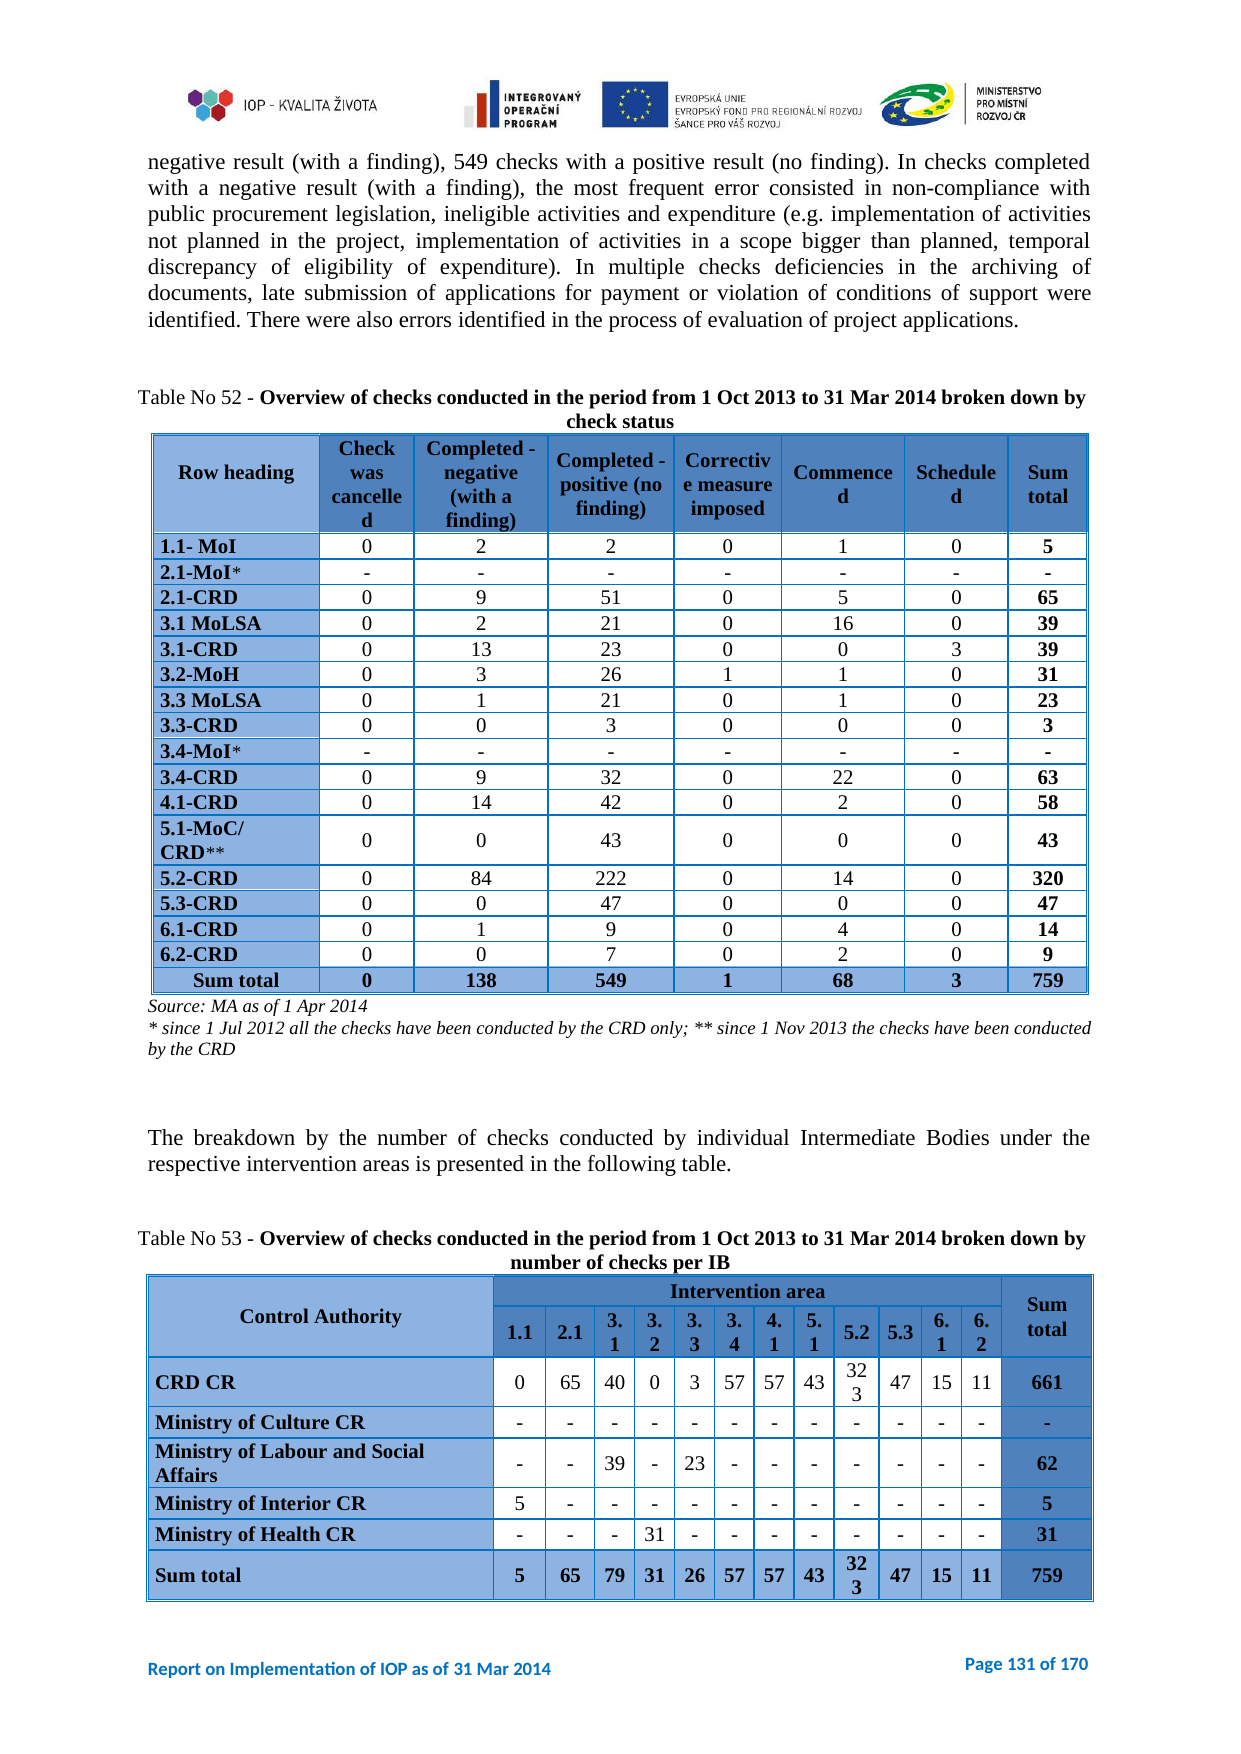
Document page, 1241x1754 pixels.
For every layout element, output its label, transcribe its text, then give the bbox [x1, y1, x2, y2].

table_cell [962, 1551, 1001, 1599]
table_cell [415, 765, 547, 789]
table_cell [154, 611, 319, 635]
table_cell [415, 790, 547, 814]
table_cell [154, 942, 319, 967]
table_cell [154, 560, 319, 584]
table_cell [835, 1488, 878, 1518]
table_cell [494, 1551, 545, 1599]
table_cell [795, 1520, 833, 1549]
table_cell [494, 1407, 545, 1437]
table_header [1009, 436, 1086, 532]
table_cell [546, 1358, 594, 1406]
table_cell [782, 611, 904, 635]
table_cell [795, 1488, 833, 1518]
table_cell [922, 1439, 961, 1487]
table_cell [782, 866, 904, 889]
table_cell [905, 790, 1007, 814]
text The breakdown by the number of checks conducted by individual Intermediate Bodies under the respective intervention areas is presented in the following table. [148, 1124, 1092, 1176]
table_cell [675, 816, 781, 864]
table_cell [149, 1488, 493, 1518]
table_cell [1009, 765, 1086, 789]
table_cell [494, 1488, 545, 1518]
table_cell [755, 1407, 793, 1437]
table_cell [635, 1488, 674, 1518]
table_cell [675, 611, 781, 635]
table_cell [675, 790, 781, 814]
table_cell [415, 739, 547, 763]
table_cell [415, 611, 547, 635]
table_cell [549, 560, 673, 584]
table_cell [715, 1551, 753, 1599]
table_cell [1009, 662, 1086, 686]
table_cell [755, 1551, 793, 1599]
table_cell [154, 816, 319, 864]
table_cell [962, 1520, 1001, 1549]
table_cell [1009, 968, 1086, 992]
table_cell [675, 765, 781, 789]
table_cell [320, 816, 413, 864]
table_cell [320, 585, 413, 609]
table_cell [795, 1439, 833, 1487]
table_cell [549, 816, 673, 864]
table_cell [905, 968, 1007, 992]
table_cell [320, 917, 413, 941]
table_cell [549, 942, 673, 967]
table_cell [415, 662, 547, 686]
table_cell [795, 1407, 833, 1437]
text Source: MA as of 1 Apr 2014 [148, 995, 1092, 1017]
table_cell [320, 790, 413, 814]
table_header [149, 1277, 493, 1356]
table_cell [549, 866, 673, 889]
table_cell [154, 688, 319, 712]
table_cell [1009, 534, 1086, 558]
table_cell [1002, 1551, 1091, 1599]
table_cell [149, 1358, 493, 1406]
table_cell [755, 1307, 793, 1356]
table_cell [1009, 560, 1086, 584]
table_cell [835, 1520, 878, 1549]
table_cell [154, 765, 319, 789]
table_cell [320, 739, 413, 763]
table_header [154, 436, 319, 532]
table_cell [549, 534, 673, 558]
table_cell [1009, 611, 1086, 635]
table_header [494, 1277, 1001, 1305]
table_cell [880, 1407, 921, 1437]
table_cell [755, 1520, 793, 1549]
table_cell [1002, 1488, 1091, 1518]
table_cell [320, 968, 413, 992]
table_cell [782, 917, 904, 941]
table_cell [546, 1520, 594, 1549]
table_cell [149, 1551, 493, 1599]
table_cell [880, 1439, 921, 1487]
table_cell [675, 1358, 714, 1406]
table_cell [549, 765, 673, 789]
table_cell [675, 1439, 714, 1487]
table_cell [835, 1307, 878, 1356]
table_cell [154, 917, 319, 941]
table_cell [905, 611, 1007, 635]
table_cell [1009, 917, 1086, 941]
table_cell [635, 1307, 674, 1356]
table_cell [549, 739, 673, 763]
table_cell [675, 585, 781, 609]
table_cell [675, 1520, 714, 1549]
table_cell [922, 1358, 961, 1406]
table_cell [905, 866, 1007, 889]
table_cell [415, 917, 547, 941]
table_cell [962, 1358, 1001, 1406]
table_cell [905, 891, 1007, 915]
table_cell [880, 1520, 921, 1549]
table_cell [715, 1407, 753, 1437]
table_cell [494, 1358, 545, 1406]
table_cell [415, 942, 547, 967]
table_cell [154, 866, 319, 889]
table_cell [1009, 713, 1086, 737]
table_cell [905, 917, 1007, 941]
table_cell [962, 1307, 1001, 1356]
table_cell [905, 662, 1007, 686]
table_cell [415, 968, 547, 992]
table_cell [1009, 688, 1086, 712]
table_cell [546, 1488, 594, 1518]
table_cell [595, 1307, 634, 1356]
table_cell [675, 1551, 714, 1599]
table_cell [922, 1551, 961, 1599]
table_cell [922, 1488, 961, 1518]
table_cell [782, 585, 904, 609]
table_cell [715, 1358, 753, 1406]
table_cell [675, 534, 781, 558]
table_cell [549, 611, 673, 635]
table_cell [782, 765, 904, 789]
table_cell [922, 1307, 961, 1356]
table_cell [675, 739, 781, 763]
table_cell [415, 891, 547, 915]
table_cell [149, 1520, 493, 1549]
text Overview of checks conducted in the period from 1 Oct 2013 to 31 Mar 2014 broken down by check status [148, 385, 1092, 433]
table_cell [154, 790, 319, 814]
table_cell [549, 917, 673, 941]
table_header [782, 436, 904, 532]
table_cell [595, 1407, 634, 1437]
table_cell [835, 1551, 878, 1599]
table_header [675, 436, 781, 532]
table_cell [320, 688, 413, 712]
picture [172, 70, 1068, 137]
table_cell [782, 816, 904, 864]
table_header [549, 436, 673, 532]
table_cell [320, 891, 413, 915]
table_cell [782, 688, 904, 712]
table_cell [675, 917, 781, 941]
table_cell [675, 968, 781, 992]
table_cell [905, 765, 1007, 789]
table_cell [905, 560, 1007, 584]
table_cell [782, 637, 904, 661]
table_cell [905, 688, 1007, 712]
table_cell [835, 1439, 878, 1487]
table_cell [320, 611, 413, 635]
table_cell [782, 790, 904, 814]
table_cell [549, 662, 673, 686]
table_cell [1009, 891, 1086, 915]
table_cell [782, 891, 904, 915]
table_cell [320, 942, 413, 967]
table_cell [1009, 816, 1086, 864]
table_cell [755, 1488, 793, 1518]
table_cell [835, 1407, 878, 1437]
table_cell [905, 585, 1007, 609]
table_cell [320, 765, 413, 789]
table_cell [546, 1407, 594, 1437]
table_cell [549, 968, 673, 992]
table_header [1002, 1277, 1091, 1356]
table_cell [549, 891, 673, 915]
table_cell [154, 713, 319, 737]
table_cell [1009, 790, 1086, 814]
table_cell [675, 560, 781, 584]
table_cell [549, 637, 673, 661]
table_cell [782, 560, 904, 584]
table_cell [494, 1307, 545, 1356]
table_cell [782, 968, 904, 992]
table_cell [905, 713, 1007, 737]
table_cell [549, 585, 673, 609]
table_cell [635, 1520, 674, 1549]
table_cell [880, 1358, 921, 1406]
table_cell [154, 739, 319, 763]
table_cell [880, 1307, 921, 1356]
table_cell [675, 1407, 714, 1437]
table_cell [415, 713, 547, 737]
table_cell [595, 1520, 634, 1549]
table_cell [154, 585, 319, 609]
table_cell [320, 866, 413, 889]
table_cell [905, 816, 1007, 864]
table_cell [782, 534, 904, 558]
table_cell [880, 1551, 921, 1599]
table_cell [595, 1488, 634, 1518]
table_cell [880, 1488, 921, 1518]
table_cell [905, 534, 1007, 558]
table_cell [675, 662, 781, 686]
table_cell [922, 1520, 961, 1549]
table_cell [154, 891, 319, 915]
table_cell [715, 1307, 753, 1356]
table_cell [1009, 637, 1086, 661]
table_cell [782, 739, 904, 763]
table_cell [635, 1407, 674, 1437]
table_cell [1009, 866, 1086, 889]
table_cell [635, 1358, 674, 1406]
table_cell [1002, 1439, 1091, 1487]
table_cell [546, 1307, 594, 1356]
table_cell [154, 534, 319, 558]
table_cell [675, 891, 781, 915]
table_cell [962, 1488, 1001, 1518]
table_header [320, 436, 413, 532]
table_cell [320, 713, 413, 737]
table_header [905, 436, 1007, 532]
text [148, 148, 1092, 332]
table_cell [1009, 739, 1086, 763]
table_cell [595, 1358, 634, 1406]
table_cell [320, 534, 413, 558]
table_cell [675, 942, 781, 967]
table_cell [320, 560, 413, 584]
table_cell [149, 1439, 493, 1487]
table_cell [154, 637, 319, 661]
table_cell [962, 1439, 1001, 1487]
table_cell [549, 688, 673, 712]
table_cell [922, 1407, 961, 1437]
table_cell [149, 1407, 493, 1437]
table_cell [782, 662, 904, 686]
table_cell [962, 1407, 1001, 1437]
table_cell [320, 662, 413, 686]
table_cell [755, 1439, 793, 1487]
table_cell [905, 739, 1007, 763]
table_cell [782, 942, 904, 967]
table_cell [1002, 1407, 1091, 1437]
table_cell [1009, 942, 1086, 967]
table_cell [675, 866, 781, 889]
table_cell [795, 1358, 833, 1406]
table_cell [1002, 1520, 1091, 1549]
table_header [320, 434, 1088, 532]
text * since 1 Jul 2012 all the checks have been conducted by the CRD only; ** since 1 Nov 2013 the checks have been conducted by the CRD [148, 1017, 1092, 1060]
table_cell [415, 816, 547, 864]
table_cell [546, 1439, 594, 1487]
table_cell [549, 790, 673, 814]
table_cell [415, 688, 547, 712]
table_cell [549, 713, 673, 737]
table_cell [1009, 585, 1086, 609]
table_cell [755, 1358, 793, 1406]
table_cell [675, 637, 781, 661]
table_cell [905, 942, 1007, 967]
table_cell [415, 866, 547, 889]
text Overview of checks conducted in the period from 1 Oct 2013 to 31 Mar 2014 broken down by number of checks per IB [148, 1226, 1092, 1274]
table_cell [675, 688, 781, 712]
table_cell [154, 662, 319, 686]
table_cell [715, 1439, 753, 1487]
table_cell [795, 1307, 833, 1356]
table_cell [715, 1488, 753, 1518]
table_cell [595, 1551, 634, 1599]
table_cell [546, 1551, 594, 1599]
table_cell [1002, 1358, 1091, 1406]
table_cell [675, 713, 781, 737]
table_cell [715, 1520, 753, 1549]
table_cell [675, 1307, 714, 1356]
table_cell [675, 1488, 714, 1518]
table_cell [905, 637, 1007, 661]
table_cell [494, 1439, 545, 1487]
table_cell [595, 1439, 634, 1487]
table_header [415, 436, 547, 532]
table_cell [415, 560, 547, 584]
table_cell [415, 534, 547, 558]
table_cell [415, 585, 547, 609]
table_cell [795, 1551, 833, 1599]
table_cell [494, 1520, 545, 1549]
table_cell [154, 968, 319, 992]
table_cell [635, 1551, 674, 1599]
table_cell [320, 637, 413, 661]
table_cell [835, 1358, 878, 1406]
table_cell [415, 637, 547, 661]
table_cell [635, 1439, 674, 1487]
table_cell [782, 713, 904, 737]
